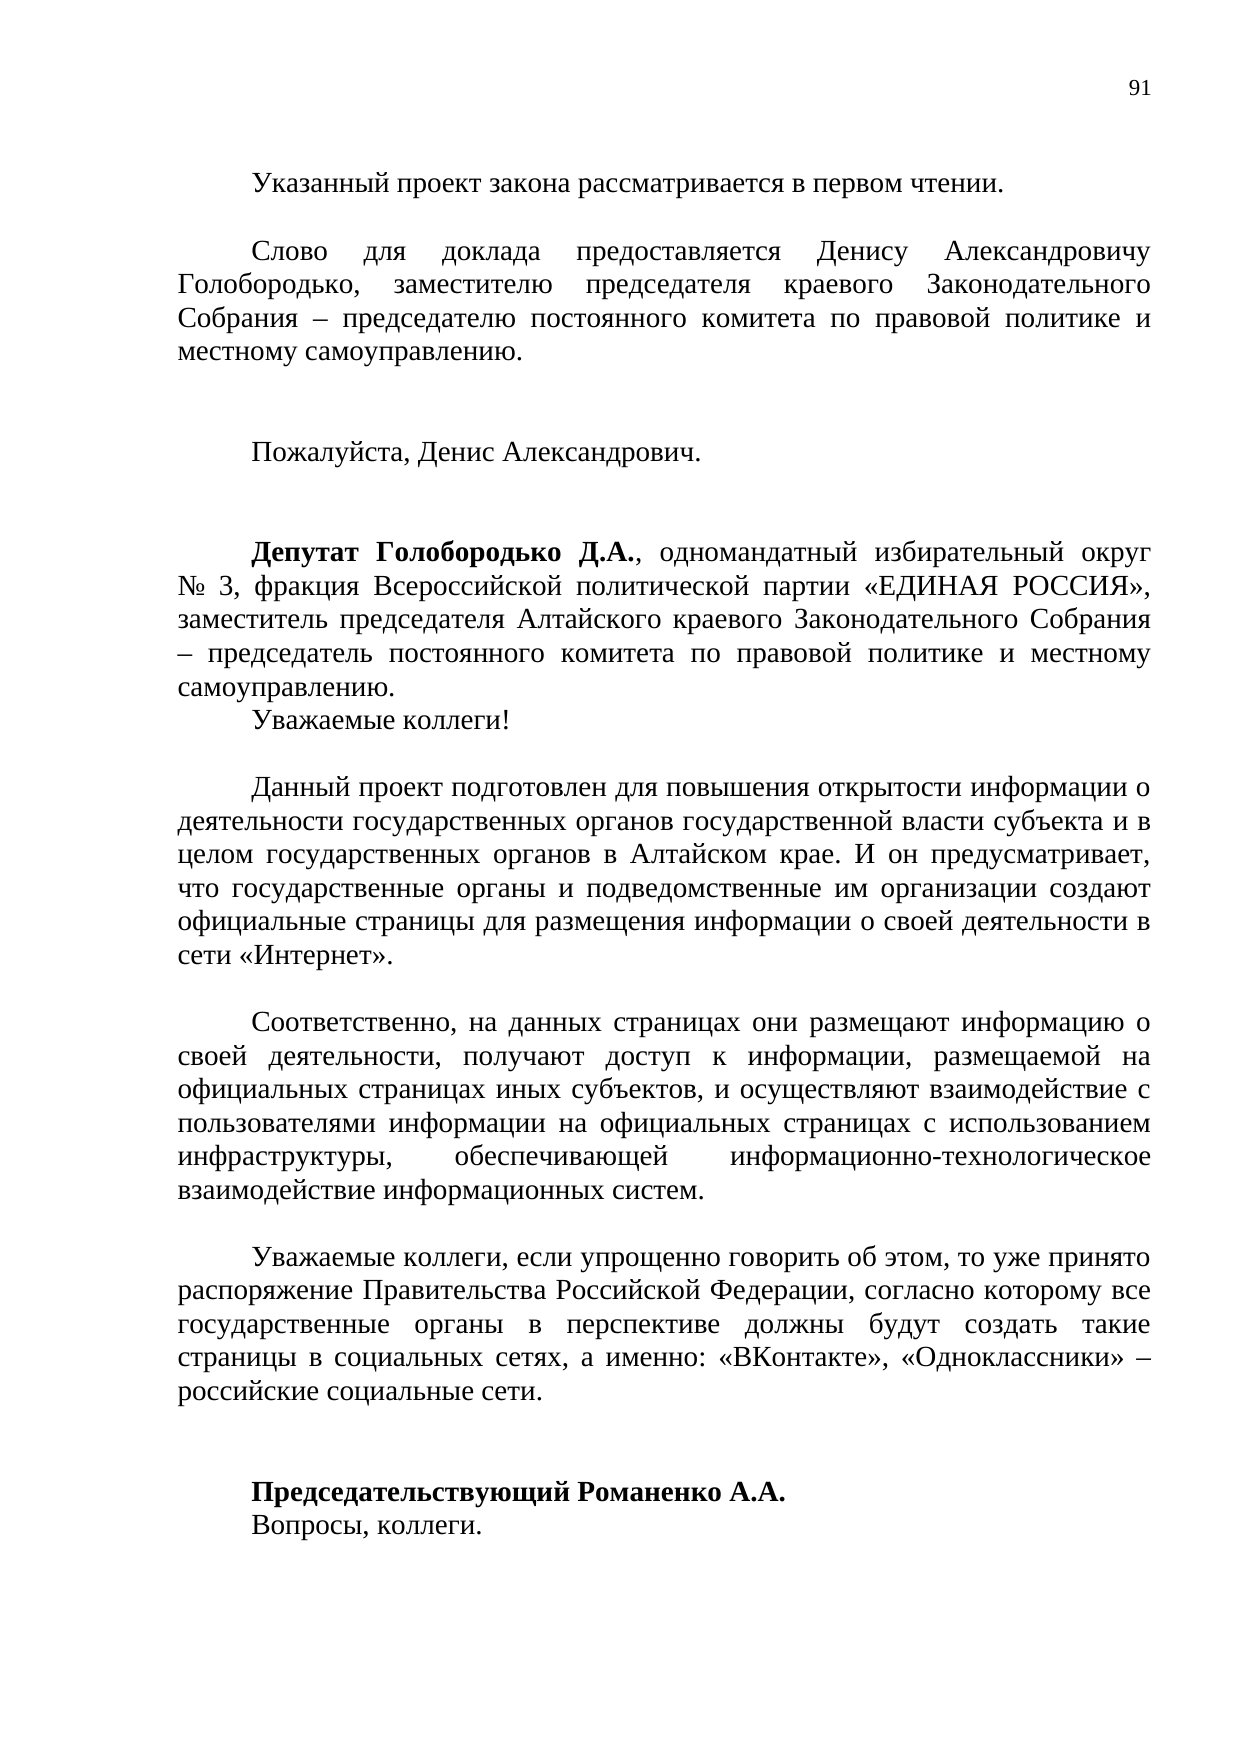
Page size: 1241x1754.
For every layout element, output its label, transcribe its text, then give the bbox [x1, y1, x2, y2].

text Председательствующий Романенко А.А. [177, 1474, 1152, 1507]
text Данный проект подготовлен для повышения открытости информации о деятельности государственных органов государственной власти субъекта и в целом государственных органов в Алтайском крае. И он предусматривает, что государственные органы и подведомственные им организации создают официальные страницы для размещения информации о своей деятельности в сети «Интернет». [177, 769, 1152, 971]
text Уважаемые коллеги, если упрощенно говорить об этом, то уже принято распоряжение Правительства Российской Федерации, согласно которому все государственные органы в перспективе должны будут создать такие страницы в социальных сетях, а именно: «ВКонтакте», «Одноклассники» – российские социальные сети. [177, 1239, 1152, 1407]
text Вопросы, коллеги. [177, 1507, 1152, 1541]
text Депутат Голобородько Д.А., одномандатный избирательный округ № 3, фракция Всероссийской политической партии «ЕДИНАЯ РОССИЯ», заместитель председателя Алтайского краевого Законодательного Собрания – председатель постоянного комитета по правовой политике и местному самоуправлению. [177, 534, 1152, 702]
text Указанный проект закона рассматривается в первом чтении. [177, 166, 1152, 199]
text Уважаемые коллеги! [177, 702, 1152, 736]
text Пожалуйста, Денис Александрович. [177, 434, 1152, 467]
text Соответственно, на данных страницах они размещают информацию о своей деятельности, получают доступ к информации, размещаемой на официальных страницах иных субъектов, и осуществляют взаимодействие с пользователями информации на официальных страницах с использованием инфраструктуры, обеспечивающей информационно-технологическое взаимодействие информационных систем. [177, 1004, 1152, 1205]
text Слово для доклада предоставляется Денису Александровичу Голобородько, заместителю председателя краевого Законодательного Собрания – председателю постоянного комитета по правовой политике и местному самоуправлению. [177, 233, 1152, 367]
